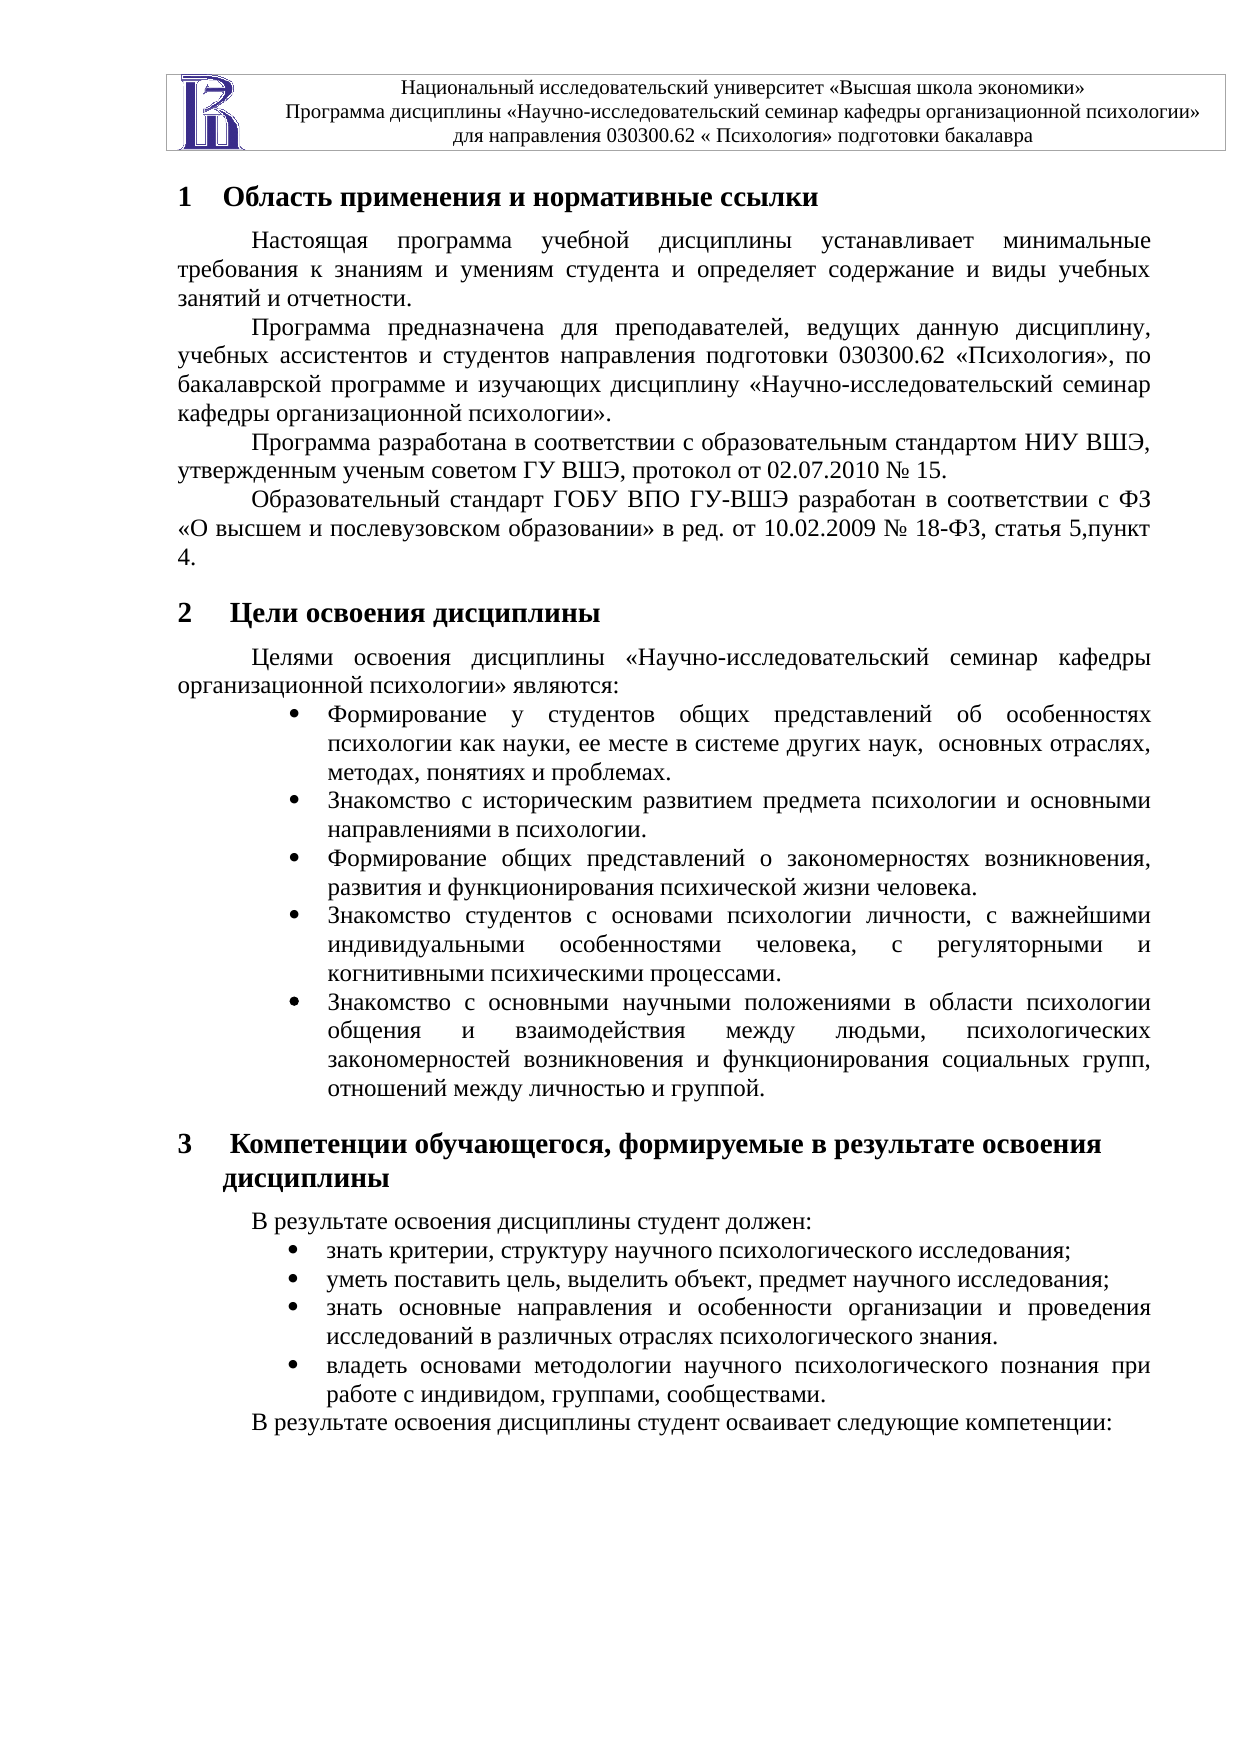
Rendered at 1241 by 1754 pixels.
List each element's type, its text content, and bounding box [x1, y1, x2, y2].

text Целями освоения дисциплины «Научно-исследовательский семинар кафедры организационной психологии» являются: [177, 642, 1152, 699]
text В результате освоения дисциплины студент осваивает следующие компетенции: [177, 1407, 1152, 1436]
text знать основные направления и особенности организации и проведения исследований в различных отраслях психологического знания. [288, 1292, 1152, 1350]
list Знакомство студентов с основами психологии личности, с важнейшими индивидуальными особенностями человека, с регуляторными и когнитивными психическими процессами. [290, 900, 1152, 987]
text Программа предназначена для преподавателей, ведущих данную дисциплину, учебных ассистентов и студентов направления подготовки 030300.62 «Психология», по бакалаврской программе и изучающих дисциплину «Научно-исследовательский семинар кафедры организационной психологии». [177, 312, 1152, 427]
text Программа разработана в соответствии с образовательным стандартом НИУ ВШЭ, утвержденным ученым советом ГУ ВШЭ, протокол от 02.07.2010 № 15. [177, 427, 1152, 484]
subtitle Компетенции обучающегося, формируемые в результате освоения дисциплины [177, 1127, 1152, 1194]
list Знакомство с основными научными положениями в области психологии общения и взаимодействия между людьми, психологических закономерностей возникновения и функционирования социальных групп, отношений между личностью и группой. [290, 987, 1152, 1102]
text знать критерии, структуру научного психологического исследования; [288, 1235, 1152, 1264]
subtitle Цели освоения дисциплины [177, 596, 1152, 629]
text Образовательный стандарт ГОБУ ВПО ГУ-ВШЭ разработан в соответствии с ФЗ «О высшем и послевузовском образовании» в ред. от 10.02.2009 № 18-ФЗ, статья 5,пункт 4. [177, 484, 1152, 571]
subtitle Область применения и нормативные ссылки [177, 179, 1152, 213]
text владеть основами методологии научного психологического познания при работе с индивидом, группами, сообществами. [288, 1350, 1152, 1407]
picture [177, 74, 246, 150]
text В результате освоения дисциплины студент должен: [177, 1206, 1152, 1235]
list Формирование у студентов общих представлений об особенностях психологии как науки, ее месте в системе других наук, основных отраслях, методах, понятиях и проблемах. [290, 699, 1152, 785]
text уметь поставить цель, выделить объект, предмет научного исследования; [288, 1264, 1152, 1292]
list Знакомство с историческим развитием предмета психологии и основными направлениями в психологии. [290, 785, 1152, 843]
list Формирование общих представлений о закономерностях возникновения, развития и функционирования психической жизни человека. [290, 843, 1152, 900]
text Настоящая программа учебной дисциплины устанавливает минимальные требования к знаниям и умениям студента и определяет содержание и виды учебных занятий и отчетности. [177, 226, 1152, 312]
